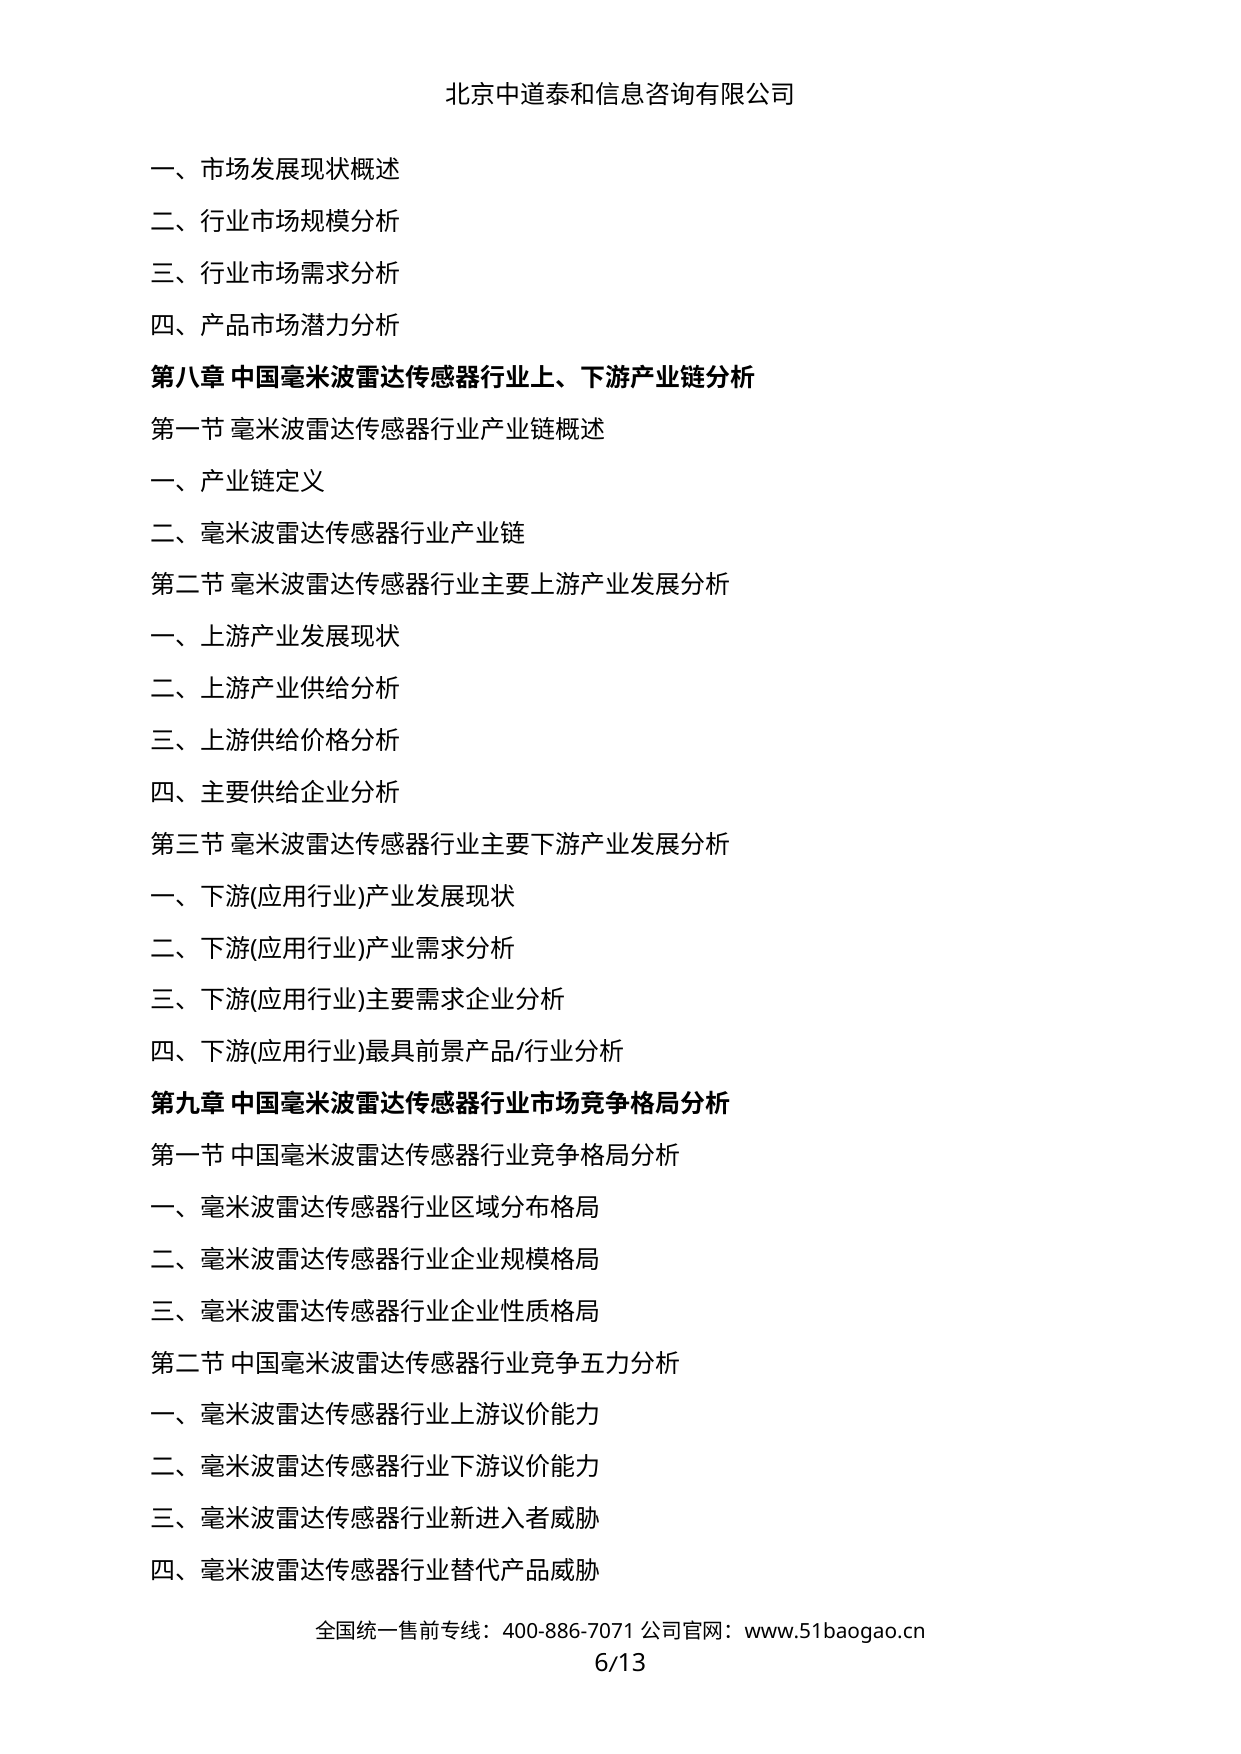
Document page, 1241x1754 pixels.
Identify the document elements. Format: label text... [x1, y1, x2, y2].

text 一、毫米波雷达传感器行业区域分布格局 [150, 1187, 1090, 1224]
text 二、毫米波雷达传感器行业下游议价能力 [150, 1447, 1090, 1483]
text 四、下游(应用行业)最具前景产品/行业分析 [150, 1032, 1090, 1068]
text 二、行业市场规模分析 [150, 202, 1090, 238]
text 二、毫米波雷达传感器行业产业链 [150, 513, 1090, 549]
text 第一节 毫米波雷达传感器行业产业链概述 [150, 409, 1090, 446]
text 一、下游(应用行业)产业发展现状 [150, 876, 1090, 912]
text 三、毫米波雷达传感器行业企业性质格局 [150, 1291, 1090, 1327]
text 第二节 毫米波雷达传感器行业主要上游产业发展分析 [150, 565, 1090, 601]
text 第三节 毫米波雷达传感器行业主要下游产业发展分析 [150, 824, 1090, 861]
text 二、毫米波雷达传感器行业企业规模格局 [150, 1239, 1090, 1276]
text 三、下游(应用行业)主要需求企业分析 [150, 980, 1090, 1016]
text 二、上游产业供给分析 [150, 669, 1090, 705]
text 第一节 中国毫米波雷达传感器行业竞争格局分析 [150, 1136, 1090, 1172]
text 二、下游(应用行业)产业需求分析 [150, 928, 1090, 964]
text 第九章 中国毫米波雷达传感器行业市场竞争格局分析 [150, 1084, 1090, 1120]
text 三、上游供给价格分析 [150, 721, 1090, 757]
text 一、毫米波雷达传感器行业上游议价能力 [150, 1395, 1090, 1431]
text 三、行业市场需求分析 [150, 254, 1090, 290]
text 第二节 中国毫米波雷达传感器行业竞争五力分析 [150, 1343, 1090, 1379]
text 四、主要供给企业分析 [150, 772, 1090, 809]
text 一、上游产业发展现状 [150, 617, 1090, 653]
text 四、产品市场潜力分析 [150, 306, 1090, 342]
text 四、毫米波雷达传感器行业替代产品威胁 [150, 1551, 1090, 1587]
text 一、市场发展现状概述 [150, 150, 1090, 186]
text 第八章 中国毫米波雷达传感器行业上、下游产业链分析 [150, 357, 1090, 394]
text 一、产业链定义 [150, 461, 1090, 497]
text 三、毫米波雷达传感器行业新进入者威胁 [150, 1499, 1090, 1535]
